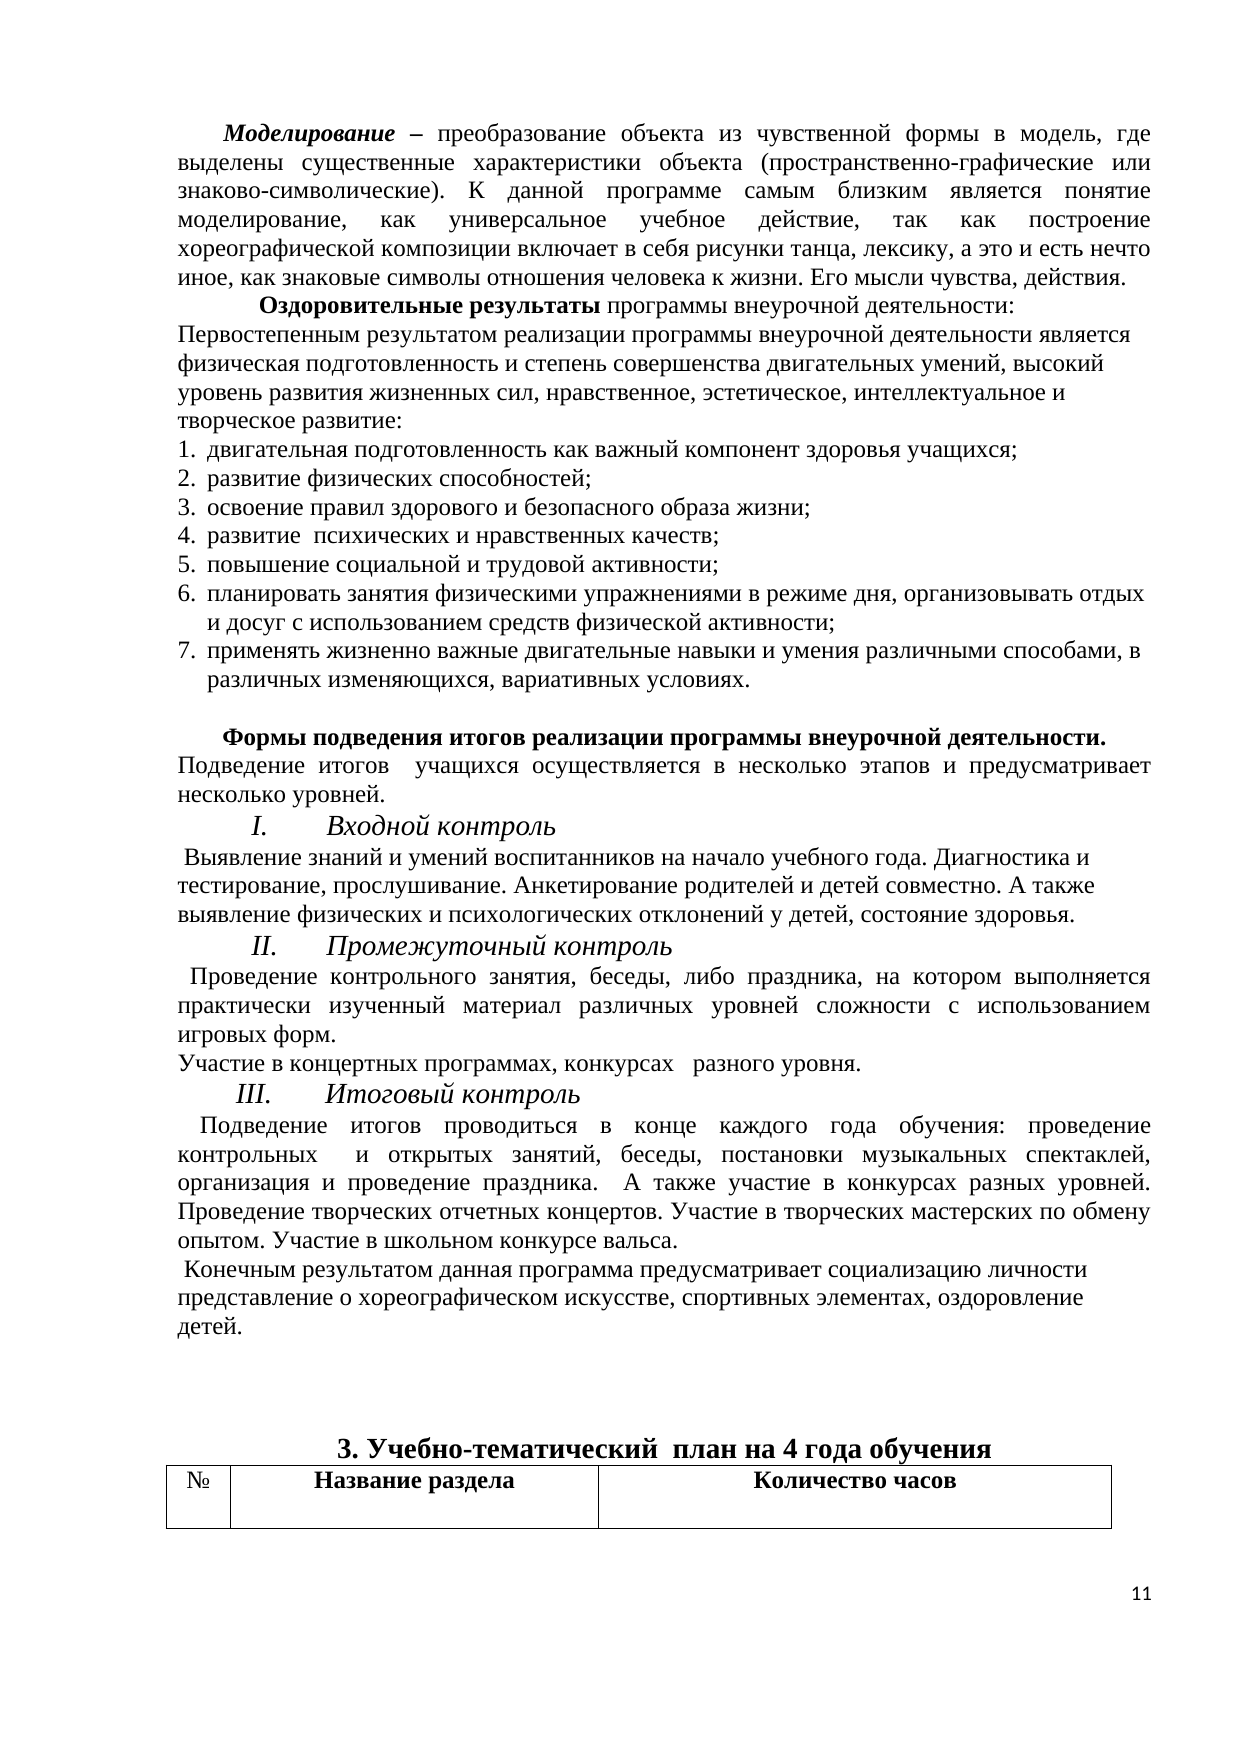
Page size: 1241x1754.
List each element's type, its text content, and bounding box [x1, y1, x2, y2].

text Формы подведения итогов реализации программы внеурочной деятельности. [177, 722, 1152, 751]
text Выявление знаний и умений воспитанников на начало учебного года. Диагностика и тестирование, прослушивание. Анкетирование родителей и детей совместно. А также выявление физических и психологических отклонений у детей, состояние здоровья. [177, 842, 1152, 928]
text Моделирование – преобразование объекта из чувственной формы в модель, где выделены существенные характеристики объекта (пространственно-графические или знаково-символические). К данной программе самым близким является понятие моделирование, как универсальное учебное действие, так как построение хореографической композиции включает в себя рисунки танца, лексику, а это и есть нечто иное, как знаковые символы отношения человека к жизни. Его мысли чувства, действия. [177, 118, 1152, 291]
list планировать занятия физическими упражнениями в режиме дня, организовывать отдых и досуг с использованием средств физической активности; [177, 578, 1152, 636]
text III. Итоговый контроль [177, 1076, 1152, 1110]
list Промежуточный контроль [251, 928, 1152, 961]
text Подведение итогов учащихся осуществляется в несколько этапов и предусматривает несколько уровней. [177, 751, 1152, 808]
text Конечным результатом данная программа предусматривает социализацию личности представление о хореографическом искусстве, спортивных элементах, оздоровление детей. [177, 1254, 1152, 1340]
list Входной контроль [251, 808, 1152, 842]
list двигательная подготовленность как важный компонент здоровья учащихся; [177, 434, 1152, 463]
list освоение правил здорового и безопасного образа жизни; [177, 492, 1152, 521]
text Первостепенным результатом реализации программы внеурочной деятельности является физическая подготовленность и степень совершенства двигательных умений, высокий уровень развития жизненных сил, нравственное, эстетическое, интеллектуальное и творческое развитие: [177, 319, 1152, 434]
text Проведение контрольного занятия, беседы, либо праздника, на котором выполняется практически изученный материал различных уровней сложности с использованием игровых форм. [177, 961, 1152, 1048]
table_header Количество часов [599, 1466, 1111, 1528]
text Подведение итогов проводиться в конце каждого года обучения: проведение контрольных и открытых занятий, беседы, постановки музыкальных спектаклей, организация и проведение праздника. А также участие в конкурсах разных уровней. Проведение творческих отчетных концертов. Участие в творческих мастерских по обмену опытом. Участие в школьном конкурсе вальса. [177, 1110, 1152, 1254]
list повышение социальной и трудовой активности; [177, 549, 1152, 578]
table_header № [167, 1466, 230, 1528]
text Оздоровительные результаты программы внеурочной деятельности: [252, 291, 1152, 319]
table_header Название раздела [231, 1466, 598, 1528]
text Участие в концертных программах, конкурсах разного уровня. [177, 1048, 1152, 1076]
list развитие психических и нравственных качеств; [177, 521, 1152, 549]
text 3. Учебно-тематический план на 4 года обучения [177, 1431, 1152, 1464]
list развитие физических способностей; [177, 463, 1152, 492]
list применять жизненно важные двигательные навыки и умения различными способами, в различных изменяющихся, вариативных условиях. [177, 636, 1152, 693]
